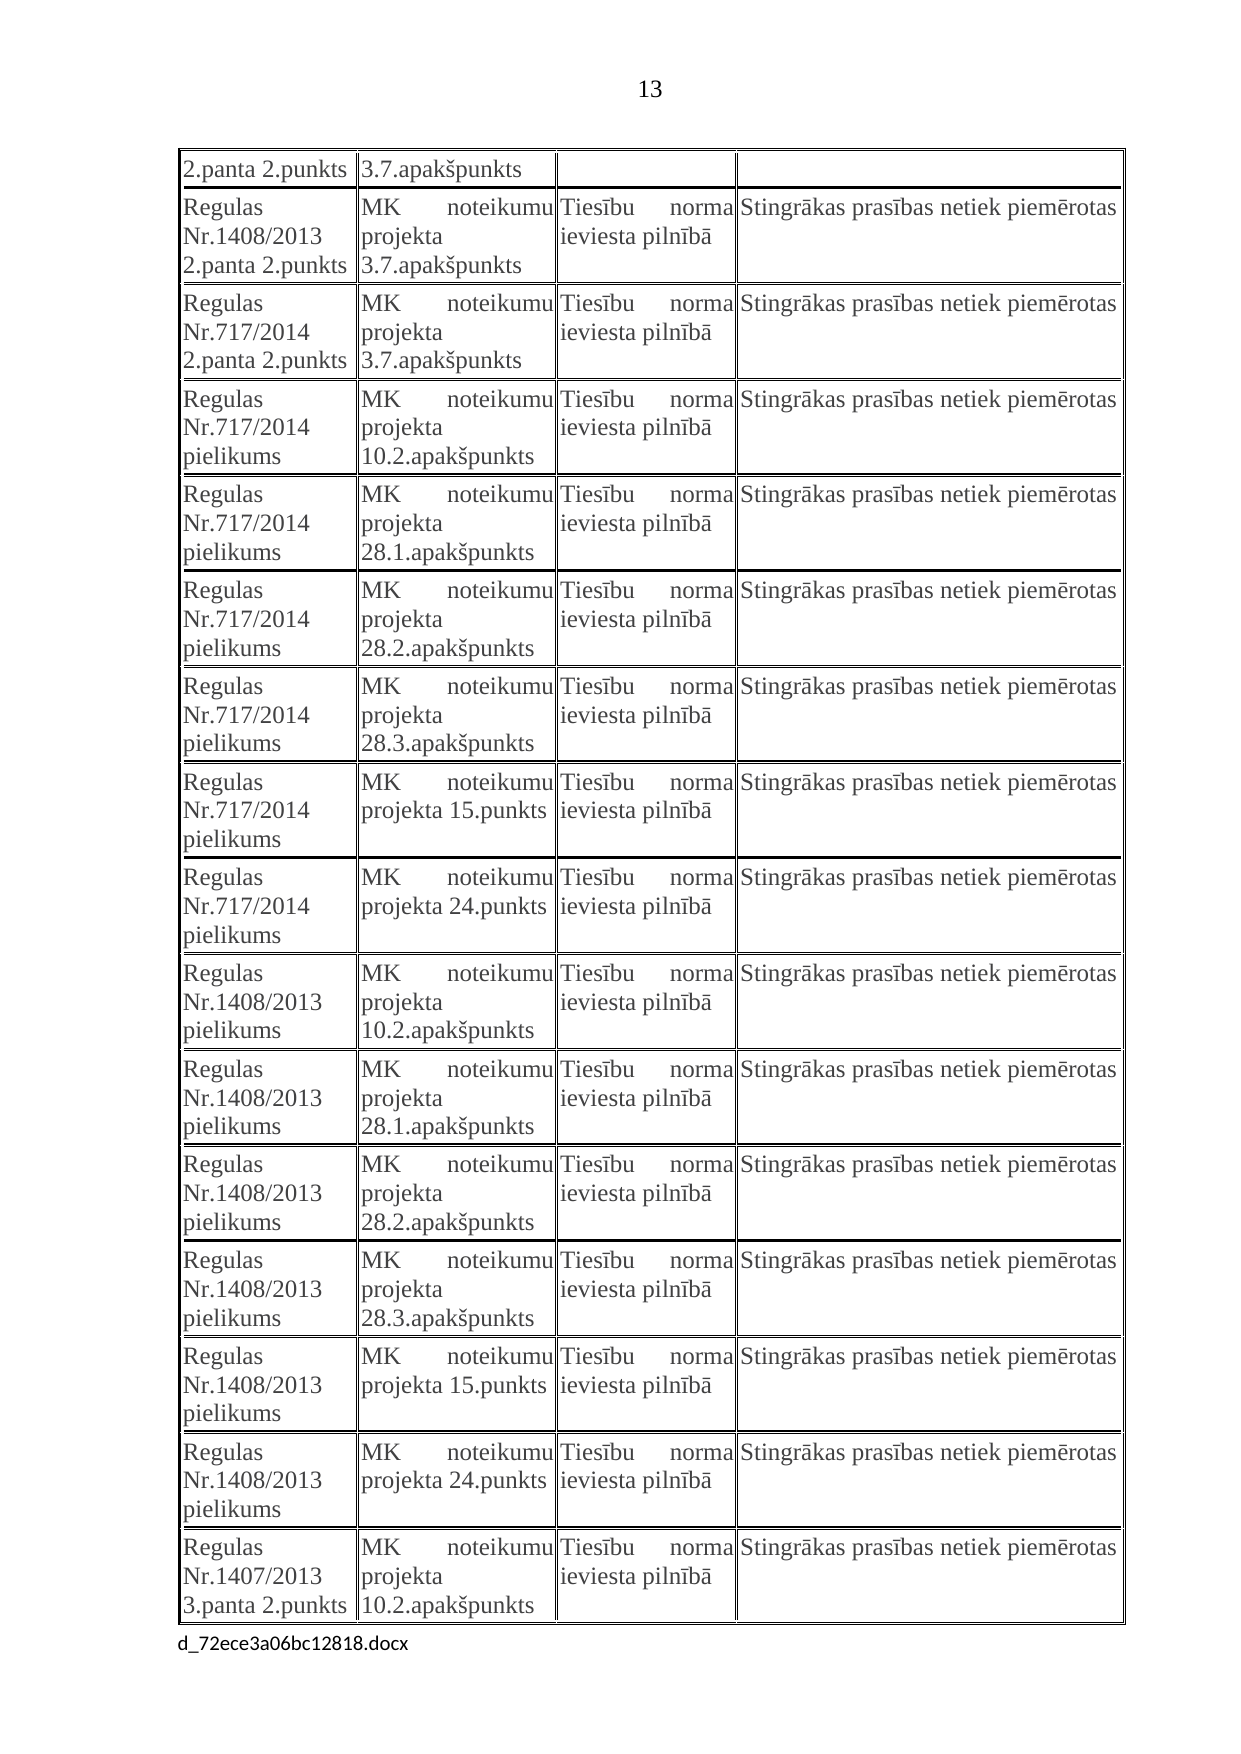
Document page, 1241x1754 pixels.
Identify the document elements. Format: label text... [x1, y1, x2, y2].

table_cell Stingrākas prasības netiek piemērotas [738, 186, 1123, 282]
table_cell MK noteikumu projekta 28.2.apakšpunkts [359, 1147, 555, 1239]
table_cell Regulas Nr.1408/2013 pielikums [180, 1335, 358, 1430]
table_cell Tiesību norma ieviesta pilnībā [558, 477, 735, 569]
table_cell Stingrākas prasības netiek piemērotas [738, 760, 1123, 856]
table_cell Regulas Nr.1408/2013 pielikums [180, 952, 358, 1047]
table_cell Tiesību norma ieviesta pilnībā [558, 381, 735, 473]
table_cell Stingrākas prasības netiek piemērotas [737, 1335, 1124, 1430]
table_cell Regulas Nr.717/2014 pielikums [181, 378, 356, 473]
table_cell Regulas Nr.717/2014 pielikums [181, 665, 356, 760]
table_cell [181, 151, 358, 186]
table_cell Stingrākas prasības netiek piemērotas [738, 1048, 1123, 1143]
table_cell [557, 1530, 737, 1622]
table_cell Tiesību norma ieviesta pilnībā [558, 189, 735, 282]
table_cell MK noteikumu projekta 28.3.apakšpunkts [359, 1242, 555, 1335]
table_cell Regulas Nr.717/2014 pielikums [181, 760, 356, 856]
table_cell Stingrākas prasības netiek piemērotas [737, 952, 1124, 1047]
table_cell Stingrākas prasības netiek piemērotas [738, 378, 1123, 473]
table_cell Stingrākas prasības netiek piemērotas [738, 1430, 1123, 1526]
table_cell MK noteikumu projekta 3.7.apakšpunkts [359, 189, 555, 282]
table_cell MK noteikumu projekta 24.punkts [359, 1434, 555, 1526]
table_cell Tiesību norma ieviesta pilnībā [558, 572, 735, 664]
table_cell Regulas Nr.717/2014 pielikums [181, 856, 356, 952]
table_cell MK noteikumu projekta 10.2.apakšpunkts [358, 1530, 557, 1622]
table_cell Tiesību norma ieviesta pilnībā [558, 1242, 735, 1335]
table_cell Stingrākas prasības netiek piemērotas [737, 282, 1124, 377]
table_cell Regulas Nr.1408/2013 pielikums [181, 1430, 356, 1526]
table_cell Stingrākas prasības netiek piemērotas [738, 1143, 1123, 1239]
table_cell Tiesību norma ieviesta pilnībā [558, 1434, 735, 1526]
table_cell Regulas Nr.717/2014 pielikums [181, 473, 356, 569]
table_cell Regulas Nr.1408/2013 pielikums [181, 1239, 356, 1335]
table_cell Stingrākas prasības netiek piemērotas [738, 856, 1123, 952]
table_cell Regulas Nr.717/2014 pielikums [181, 569, 356, 664]
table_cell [737, 1526, 1123, 1622]
table_cell Tiesību norma ieviesta pilnībā [558, 1147, 735, 1239]
table_cell MK noteikumu projekta 10.2.apakšpunkts [359, 381, 555, 473]
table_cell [358, 151, 557, 186]
table_cell Tiesību norma ieviesta pilnībā [558, 955, 735, 1047]
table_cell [181, 1526, 358, 1622]
table_cell Tiesību norma ieviesta pilnībā [558, 764, 735, 856]
table_cell MK noteikumu projekta 28.3.apakšpunkts [359, 668, 555, 760]
table_cell Regulas Nr.1408/2013 pielikums [181, 1048, 356, 1143]
table_cell Tiesību norma ieviesta pilnībā [558, 859, 735, 952]
table_cell Tiesību norma ieviesta pilnībā [558, 285, 735, 377]
table_cell MK noteikumu projekta 28.2.apakšpunkts [359, 572, 555, 664]
table_cell Regulas Nr.717/2014 2.panta 2.punkts [180, 282, 358, 377]
table_cell MK noteikumu projekta 24.punkts [359, 859, 555, 952]
table_cell MK noteikumu projekta 15.punkts [359, 1338, 555, 1430]
table_cell MK noteikumu projekta 28.1.apakšpunkts [359, 477, 555, 569]
table_cell MK noteikumu projekta 10.2.apakšpunkts [359, 955, 555, 1047]
table_cell Stingrākas prasības netiek piemērotas [738, 1239, 1123, 1335]
table_cell Regulas Nr.1408/2013 pielikums [181, 1143, 356, 1239]
table_cell Stingrākas prasības netiek piemērotas [738, 665, 1123, 760]
table_cell Stingrākas prasības netiek piemērotas [738, 473, 1123, 569]
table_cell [737, 151, 1123, 186]
table_cell MK noteikumu projekta 28.1.apakšpunkts [359, 1051, 555, 1143]
table_cell MK noteikumu projekta 3.7.apakšpunkts [359, 285, 555, 377]
table_cell Tiesību norma ieviesta pilnībā [558, 1051, 735, 1143]
table_cell Tiesību norma ieviesta pilnībā [558, 668, 735, 760]
table_cell MK noteikumu projekta 15.punkts [359, 764, 555, 856]
table_cell Regulas Nr.1408/2013 2.panta 2.punkts [181, 186, 356, 282]
table_cell Stingrākas prasības netiek piemērotas [738, 569, 1123, 664]
table_cell Tiesību norma ieviesta pilnībā [558, 1338, 735, 1430]
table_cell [557, 151, 737, 186]
